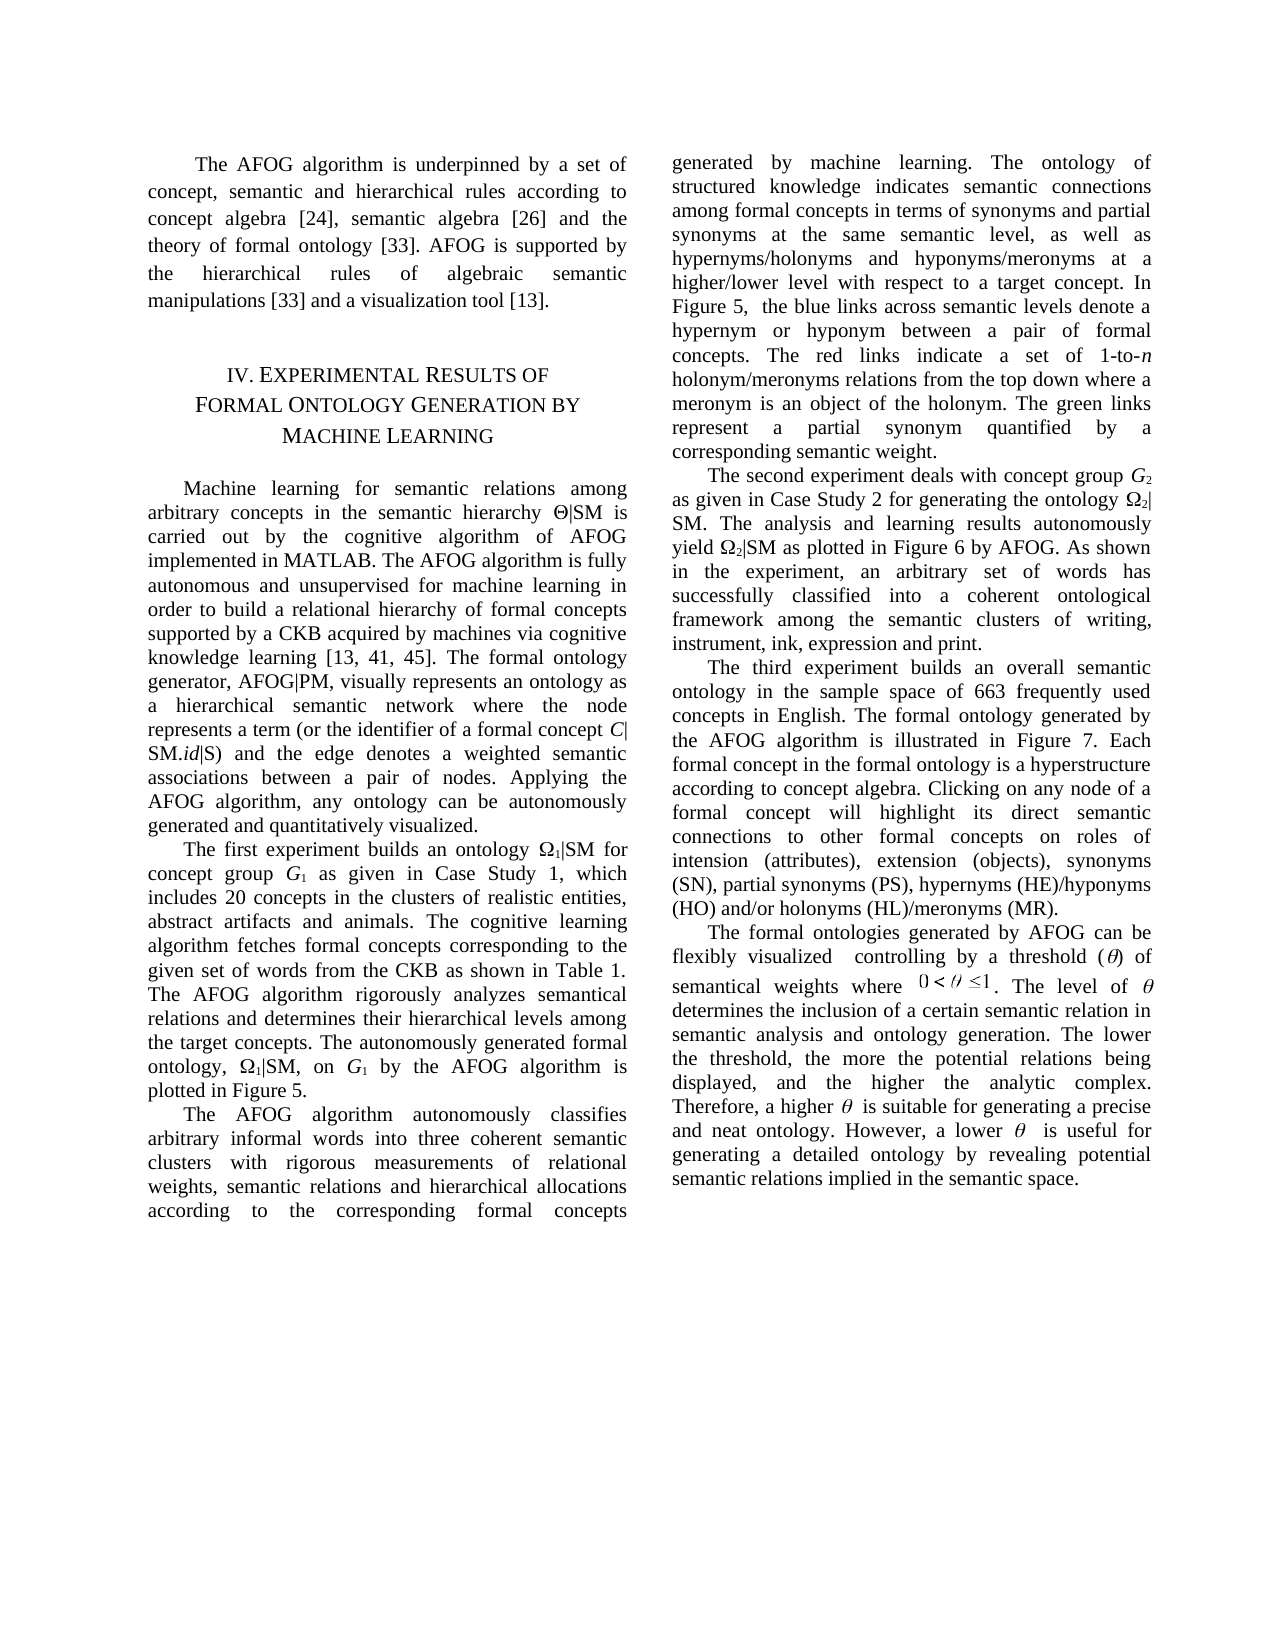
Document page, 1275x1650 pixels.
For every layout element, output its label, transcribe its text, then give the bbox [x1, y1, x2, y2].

text The AFOG algorithm is underpinned by a set of concept, semantic and hierarchical rules according to concept algebra [24], semantic algebra [26] and the theory of formal ontology [33]. AFOG is supported by the hierarchical rules of algebraic semantic manipulations [33] and a visualization tool [13]. [148, 150, 627, 312]
subtitle IV. EXPERIMENTAL RESULTS OF [148, 361, 627, 387]
subtitle FORMAL ONTOLOGY GENERATION BY [148, 391, 627, 417]
text The AFOG algorithm autonomously classifies arbitrary informal words into three coherent semantic clusters with rigorous measurements of relational weights, semantic relations and hierarchical allocations according to the corresponding formal concepts generated by machine learning. The ontology of structured knowledge indicates semantic connections among formal concepts in terms of synonyms and partial synonyms at the same semantic level, as well as hypernyms/holonyms and hyponyms/meronyms at a higher/lower level with respect to a target concept. In Figure 5, the blue links across semantic levels denote a hypernym or hyponym between a pair of formal concepts. The red links indicate a set of 1-to-n holonym/meronyms relations from the top down where a meronym is an object of the holonym. The green links represent a partial synonym quantified by a corresponding semantic weight. [672, 150, 1152, 463]
subtitle MACHINE LEARNING [148, 422, 627, 448]
text The first experiment builds an ontology 1|SM for concept group G1 as given in Case Study 1, which includes 20 concepts in the clusters of realistic entities, abstract artifacts and animals. The cognitive learning algorithm fetches formal concepts corresponding to the given set of words from the CKB as shown in Table 1. The AFOG algorithm rigorously analyzes semantical relations and determines their hierarchical levels among the target concepts. The autonomously generated formal ontology, 1|SM, on G1 by the AFOG algorithm is plotted in Figure 5. [148, 837, 627, 1102]
text The AFOG algorithm autonomously classifies arbitrary informal words into three coherent semantic clusters with rigorous measurements of relational weights, semantic relations and hierarchical allocations according to the corresponding formal concepts generated by machine learning. The ontology of structured knowledge indicates semantic connections among formal concepts in terms of synonyms and partial synonyms at the same semantic level, as well as hypernyms/holonyms and hyponyms/meronyms at a higher/lower level with respect to a target concept. In Figure 5, the blue links across semantic levels denote a hypernym or hyponym between a pair of formal concepts. The red links indicate a set of 1-to-n holonym/meronyms relations from the top down where a meronym is an object of the holonym. The green links represent a partial synonym quantified by a corresponding semantic weight. [148, 1102, 627, 1222]
text The formal ontologies generated by AFOG can be flexibly visualized controlling by a threshold () of semantical weights where . The level of determines the inclusion of a certain semantic relation in semantic analysis and ontology generation. The lower the threshold, the more the potential relations being displayed, and the higher the analytic complex. Therefore, a higher is suitable for generating a precise and neat ontology. However, a lower is useful for generating a detailed ontology by revealing potential semantic relations implied in the semantic space. [672, 920, 1152, 1190]
text Machine learning for semantic relations among arbitrary concepts in the semantic hierarchy |SM is carried out by the cognitive algorithm of AFOG implemented in MATLAB. The AFOG algorithm is fully autonomous and unsupervised for machine learning in order to build a relational hierarchy of formal concepts supported by a CKB acquired by machines via cognitive knowledge learning [13, 41, 45]. The formal ontology generator, AFOG|PM, visually represents an ontology as a hierarchical semantic network where the node represents a term (or the identifier of a formal concept C|SM.id|S) and the edge denotes a weighted semantic associations between a pair of nodes. Applying the AFOG algorithm, any ontology can be autonomously generated and quantitatively visualized. [148, 476, 627, 837]
text The second experiment deals with concept group G2 as given in Case Study 2 for generating the ontology 2|SM. The analysis and learning results autonomously yield 2|SM as plotted in Figure 6 by AFOG. As shown in the experiment, an arbitrary set of words has successfully classified into a coherent ontological framework among the semantic clusters of writing, instrument, ink, expression and print. [672, 463, 1152, 655]
text The third experiment builds an overall semantic ontology in the sample space of 663 frequently used concepts in English. The formal ontology generated by the AFOG algorithm is illustrated in Figure 7. Each formal concept in the formal ontology is a hyperstructure according to concept algebra. Clicking on any node of a formal concept will highlight its direct semantic connections to other formal concepts on roles of intension (attributes), extension (objects), synonyms (SN), partial synonyms (PS), hypernyms (HE)/hyponyms (HO) and/or holonyms (HL)/meronyms (MR). [672, 655, 1152, 920]
